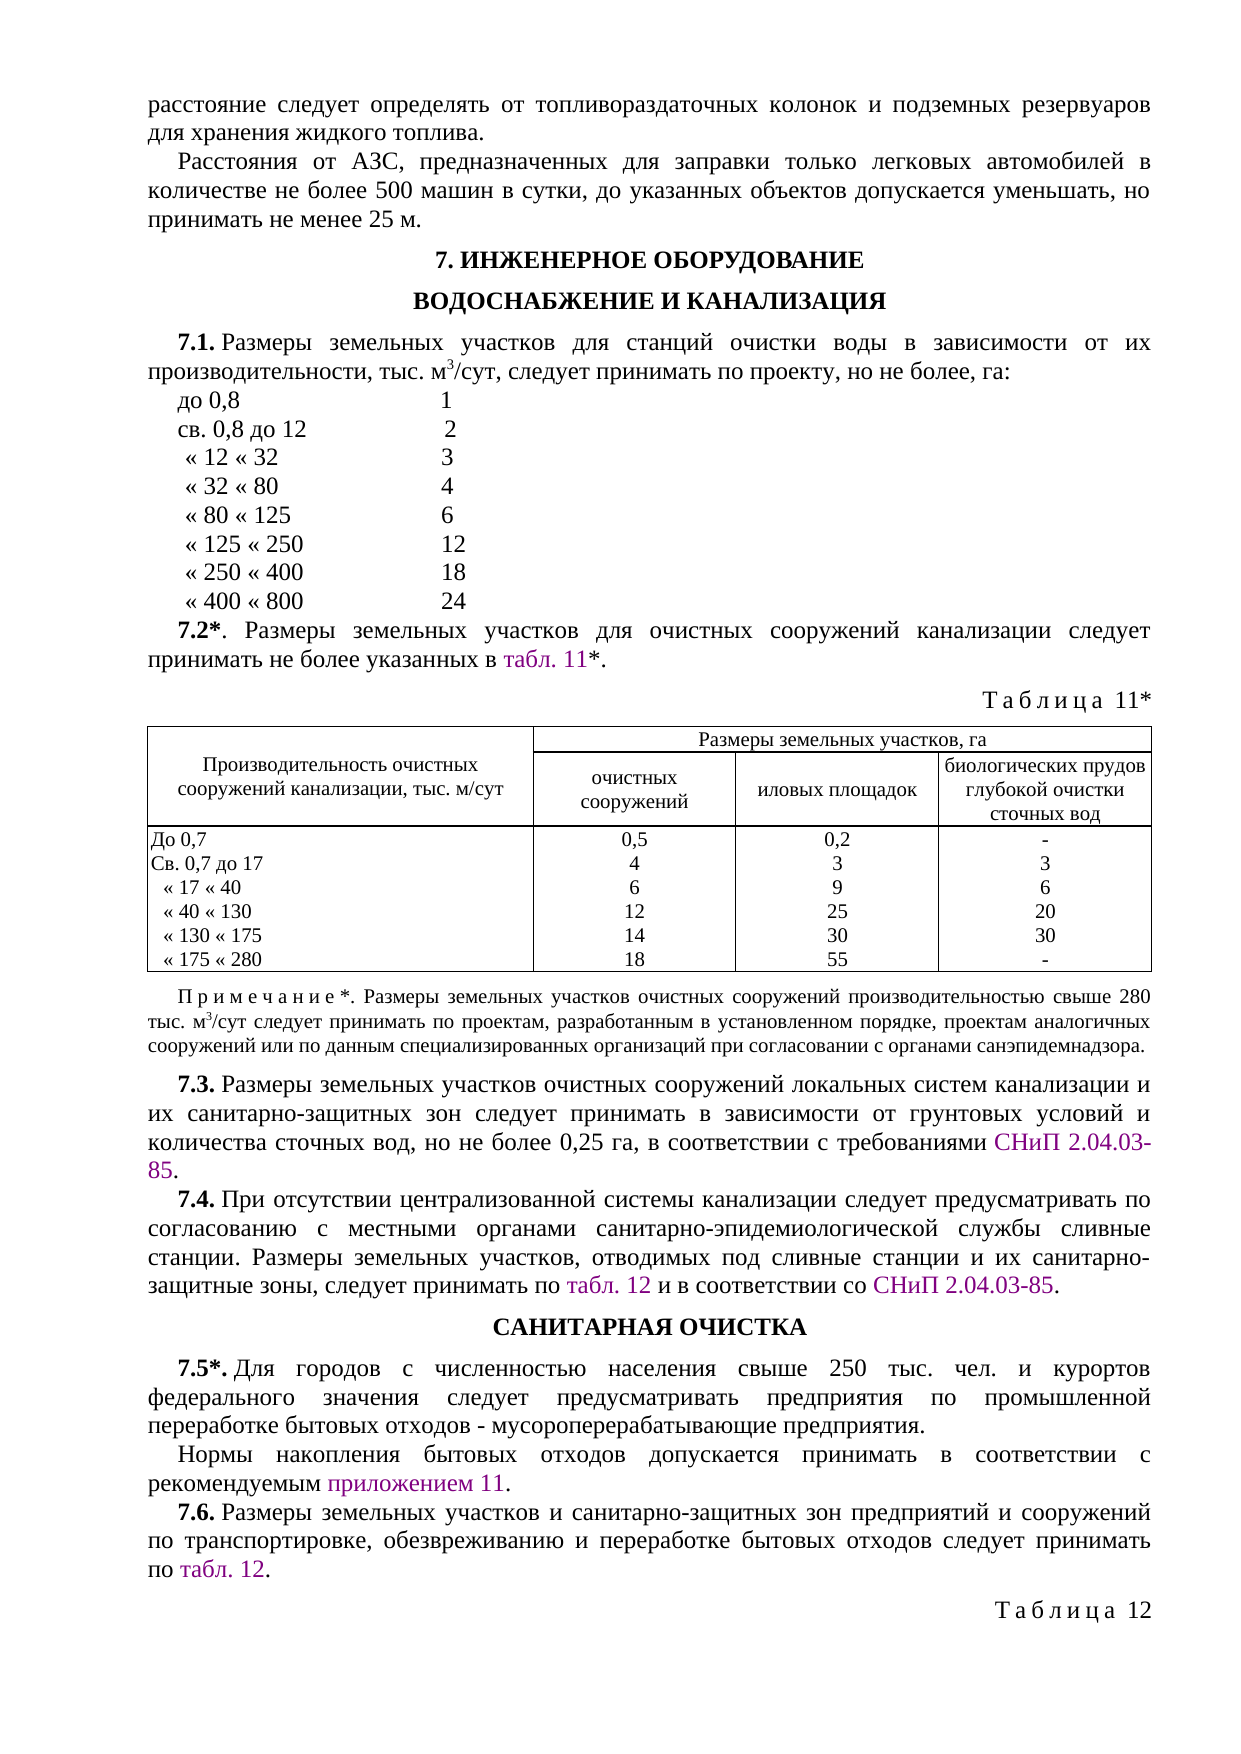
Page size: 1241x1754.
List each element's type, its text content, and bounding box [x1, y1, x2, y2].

table_cell 0,2 [736, 827, 938, 851]
table_cell 30 [736, 923, 938, 947]
table_cell очистных сооружений [534, 753, 735, 825]
text « 250 « 400 18 [148, 557, 1152, 586]
table_cell « 130 « 175 [148, 923, 533, 947]
table_cell 12 [534, 899, 735, 923]
text « 12 « 32 3 [148, 442, 1152, 471]
table_cell 4 [534, 851, 735, 875]
table_cell 18 [534, 947, 735, 971]
table_cell 3 [736, 851, 938, 875]
text Таблица 12 [148, 1595, 1152, 1624]
table_cell 9 [736, 875, 938, 899]
table_cell « 175 « 280 [148, 947, 533, 971]
text 7. ИНЖЕНЕРНОЕ ОБОРУДОВАНИЕ [148, 245, 1152, 274]
table_cell 0,5 [534, 827, 735, 851]
text САНИТАРНАЯ ОЧИСТКА [148, 1312, 1152, 1340]
table_cell 25 [736, 899, 938, 923]
table_cell 6 [534, 875, 735, 899]
table_cell До 0,7 [148, 827, 533, 851]
text « 125 « 250 12 [148, 529, 1152, 557]
text ВОДОСНАБЖЕНИЕ И КАНАЛИЗАЦИЯ [148, 286, 1152, 315]
table_header Размеры земельных участков, га [534, 727, 1151, 751]
text Расстояния от АЗС, предназначенных для заправки только легковых автомобилей в количестве не более 500 машин в сутки, до указанных объектов допускается уменьшать, но принимать не менее 25 м. [148, 146, 1152, 232]
text 7.6. Размеры земельных участков и санитарно-защитных зон предприятий и сооружений по транспортировке, обезвреживанию и переработке бытовых отходов следует принимать по табл. 12. [148, 1497, 1152, 1583]
text Нормы накопления бытовых отходов допускается принимать в соответствии с рекомендуемым приложением 11. [148, 1439, 1152, 1497]
text « 80 « 125 6 [148, 500, 1152, 529]
table_cell - [939, 947, 1151, 971]
table_cell « 40 « 130 [148, 899, 533, 923]
text 7.1. Размеры земельных участков для станций очистки воды в зависимости от их производительности, тыс. м3/сут, следует принимать по проекту, но не более, га: [148, 327, 1152, 385]
table_cell 20 [939, 899, 1151, 923]
text 7.4. При отсутствии централизованной системы канализации следует предусматривать по согласованию с местными органами санитарно-эпидемиологической службы сливные станции. Размеры земельных участков, отводимых под сливные станции и их санитарно-защитные зоны, следует принимать по табл. 12 и в соответствии со СНиП 2.04.03-85. [148, 1184, 1152, 1299]
text 7.2*. Размеры земельных участков для очистных сооружений канализации следует принимать не более указанных в табл. 11*. [148, 615, 1152, 672]
table_cell - [939, 827, 1151, 851]
text 7.5*. Для городов с численностью населения свыше 250 тыс. чел. и курортов федерального значения следует предусматривать предприятия по промышленной переработке бытовых отходов - мусороперерабатывающие предприятия. [148, 1353, 1152, 1439]
table_cell 14 [534, 923, 735, 947]
table_cell биологических прудов глубокой очистки сточных вод [939, 753, 1151, 825]
text св. 0,8 до 12 2 [148, 414, 1152, 442]
table_header Производительность очистных сооружений канализации, тыс. м/сут [148, 727, 533, 825]
table_cell « 17 « 40 [148, 875, 533, 899]
table_cell 3 [939, 851, 1151, 875]
text 7.3. Размеры земельных участков очистных сооружений локальных систем канализации и их санитарно-защитных зон следует принимать в зависимости от грунтовых условий и количества сточных вод, но не более 0,25 га, в соответствии с требованиями СНиП 2.04.03-85. [148, 1069, 1152, 1184]
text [148, 89, 1152, 146]
text Таблица 11* [148, 685, 1152, 714]
table_cell Св. 0,7 до 17 [148, 851, 533, 875]
text « 400 « 800 24 [148, 586, 1152, 615]
table_cell иловых площадок [736, 753, 938, 825]
table_cell 6 [939, 875, 1151, 899]
table_cell 30 [939, 923, 1151, 947]
table_cell 55 [736, 947, 938, 971]
text « 32 « 80 4 [148, 471, 1152, 500]
text Примечание*. Размеры земельных участков очистных сооружений производительностью свыше 280 тыс. м3/сут следует принимать по проектам, разработанным в установленном порядке, проектам аналогичных сооружений или по данным специализированных организаций при согласовании с органами санэпидемнадзора. [148, 984, 1152, 1057]
text до 0,8 1 [148, 385, 1152, 414]
